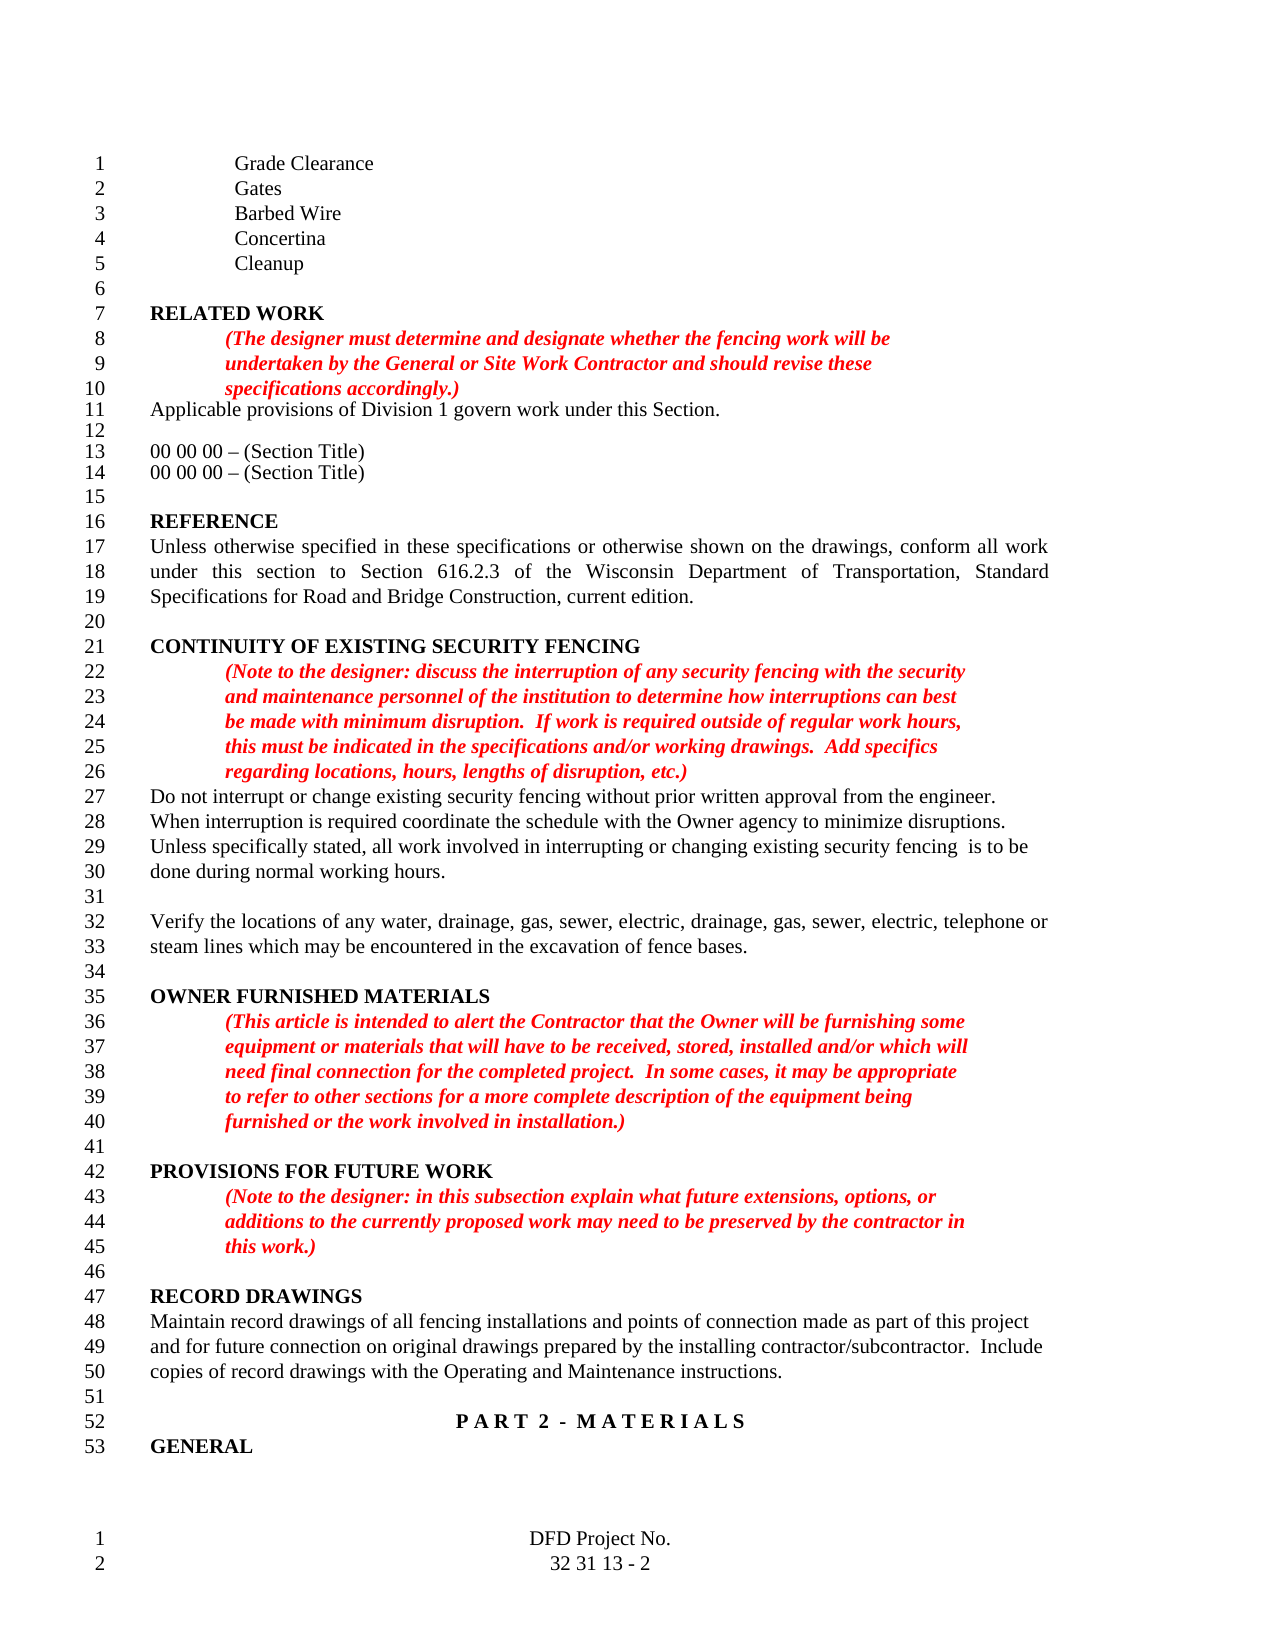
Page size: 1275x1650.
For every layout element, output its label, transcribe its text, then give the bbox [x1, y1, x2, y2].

text 00 00 00 – (Section Title) [150, 442, 1050, 462]
text OWNER FURNISHED MATERIALS [150, 983, 1050, 1008]
text 00 00 00 – (Section Title) [150, 462, 1050, 483]
text Applicable provisions of Division 1 govern work under this Section. [150, 400, 1050, 421]
text Do not interrupt or change existing security fencing without prior written approval from the engineer. When interruption is required coordinate the schedule with the Owner agency to minimize disruptions. Unless specifically stated, all work involved in interrupting or changing existing security fencing is to be done during normal working hours. [150, 783, 1050, 883]
text (Note to the designer: discuss the interruption of any security fencing with the security and maintenance personnel of the institution to determine how interruptions can best be made with minimum disruption. If work is required outside of regular work hours, this must be indicated in the specifications and/or working drawings. Add specifics regarding locations, hours, lengths of disruption, etc.) [225, 658, 975, 783]
text PROVISIONS FOR FUTURE WORK [150, 1158, 1050, 1183]
text (This article is intended to alert the Contractor that the Owner will be furnishing some equipment or materials that will have to be received, stored, installed and/or which will need final connection for the completed project. In some cases, it may be appropriate to refer to other sections for a more complete description of the equipment being furnished or the work involved in installation.) [225, 1008, 975, 1133]
text RECORD DRAWINGS [150, 1283, 1050, 1308]
text (The designer must determine and designate whether the fencing work will be undertaken by the General or Site Work Contractor and should revise these specifications accordingly.) [225, 325, 975, 400]
text P A R T 2 - M A T E R I A L S [150, 1408, 1050, 1433]
text REFERENCE [150, 508, 1050, 533]
text Unless otherwise specified in these specifications or otherwise shown on the drawings, conform all work under this section to Section 616.2.3 of the Wisconsin Department of Transportation, Standard Specifications for Road and Bridge Construction, current edition. [150, 533, 1050, 608]
text Maintain record drawings of all fencing installations and points of connection made as part of this project and for future connection on original drawings prepared by the installing contractor/subcontractor. Include copies of record drawings with the Operating and Maintenance instructions. [150, 1308, 1050, 1383]
text GENERAL [150, 1433, 1050, 1458]
text RELATED WORK [150, 300, 1050, 325]
text Verify the locations of any water, drainage, gas, sewer, electric, drainage, gas, sewer, electric, telephone or steam lines which may be encountered in the excavation of fence bases. [150, 908, 1050, 958]
text (Note to the designer: in this subsection explain what future extensions, options, or additions to the currently proposed work may need to be preserved by the contractor in this work.) [225, 1183, 975, 1258]
text CONTINUITY OF EXISTING SECURITY FENCING [150, 633, 1050, 658]
